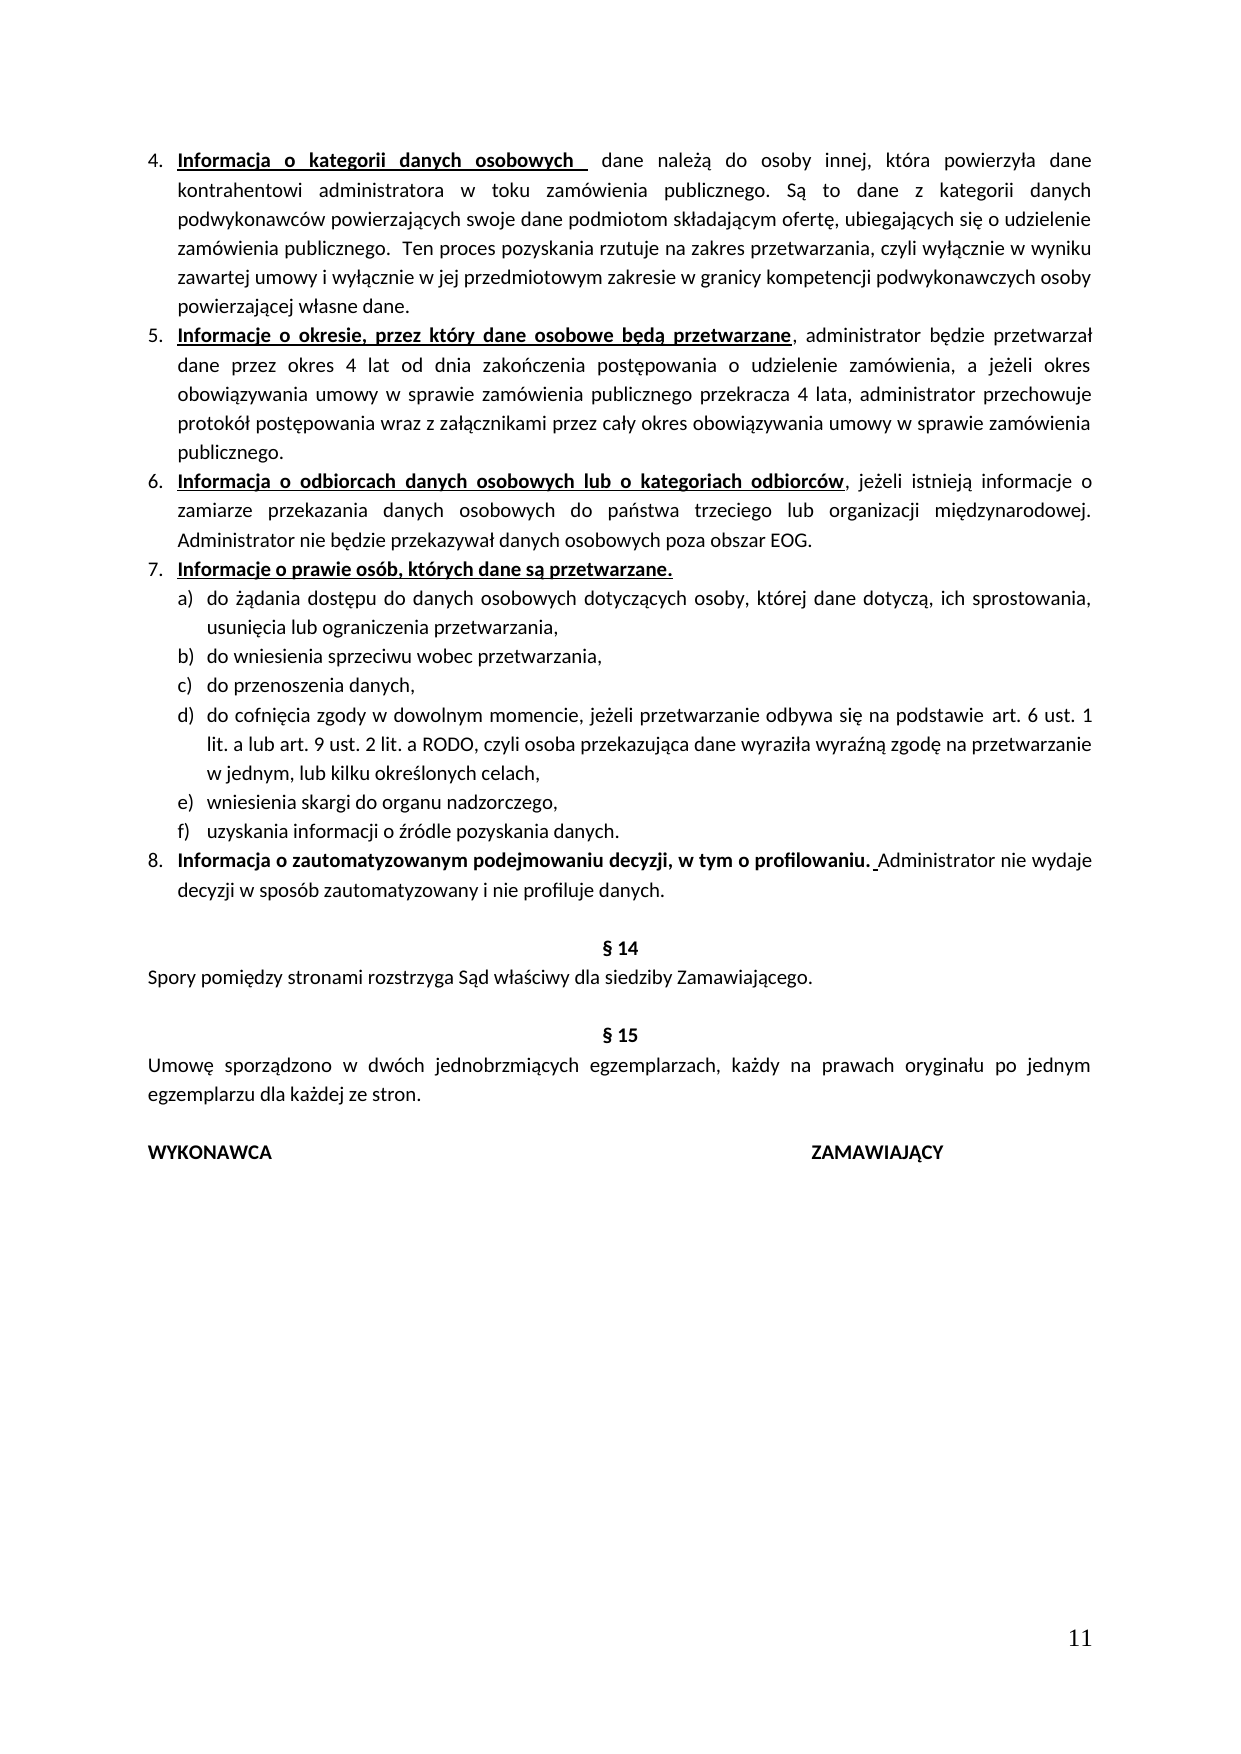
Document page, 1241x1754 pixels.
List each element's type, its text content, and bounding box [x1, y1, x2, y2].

list do cofnięcia zgody w dowolnym momencie, jeżeli przetwarzanie odbywa się na podstawie art. 6 ust. 1 lit. a lub art. 9 ust. 2 lit. a RODO, czyli osoba przekazująca dane wyraziła wyraźną zgodę na przetwarzanie w jednym, lub kilku określonych celach, [177, 702, 1093, 786]
list wniesienia skargi do organu nadzorczego, [177, 789, 1093, 815]
text Spory pomiędzy stronami rozstrzyga Sąd właściwy dla siedziby Zamawiającego. [148, 964, 1093, 990]
list Informacje o prawie osób, których dane są przetwarzane. [148, 556, 1093, 581]
list uzyskania informacji o źródle pozyskania danych. [177, 818, 1093, 844]
text § 15 [148, 1023, 1093, 1048]
list Informacja o zautomatyzowanym podejmowaniu decyzji, w tym o profilowaniu. Administrator nie wydaje decyzji w sposób zautomatyzowany i nie profiluje danych. [148, 848, 1093, 902]
list Informacja o kategorii danych osobowych dane należą do osoby innej, która powierzyła dane kontrahentowi administratora w toku zamówienia publicznego. Są to dane z kategorii danych podwykonawców powierzających swoje dane podmiotom składającym ofertę, ubiegających się o udzielenie zamówienia publicznego. Ten proces pozyskania rzutuje na zakres przetwarzania, czyli wyłącznie w wyniku zawartej umowy i wyłącznie w jej przedmiotowym zakresie w granicy kompetencji podwykonawczych osoby powierzającej własne dane. [148, 148, 1093, 319]
list do żądania dostępu do danych osobowych dotyczących osoby, której dane dotyczą, ich sprostowania, usunięcia lub ograniczenia przetwarzania, [177, 585, 1093, 640]
text Umowę sporządzono w dwóch jednobrzmiących egzemplarzach, każdy na prawach oryginału po jednym egzemplarzu dla każdej ze stron. [148, 1052, 1093, 1106]
list Informacje o okresie, przez który dane osobowe będą przetwarzane, administrator będzie przetwarzał dane przez okres 4 lat od dnia zakończenia postępowania o udzielenie zamówienia, a jeżeli okres obowiązywania umowy w sprawie zamówienia publicznego przekracza 4 lata, administrator przechowuje protokół postępowania wraz z załącznikami przez cały okres obowiązywania umowy w sprawie zamówienia publicznego. [148, 323, 1093, 465]
list do wniesienia sprzeciwu wobec przetwarzania, [177, 643, 1093, 669]
text WYKONAWCA ZAMAWIAJĄCY [148, 1139, 1093, 1165]
list Informacja o odbiorcach danych osobowych lub o kategoriach odbiorców, jeżeli istnieją informacje o zamiarze przekazania danych osobowych do państwa trzeciego lub organizacji międzynarodowej. Administrator nie będzie przekazywał danych osobowych poza obszar EOG. [148, 468, 1093, 552]
text § 14 [148, 935, 1093, 961]
list do przenoszenia danych, [177, 673, 1093, 698]
